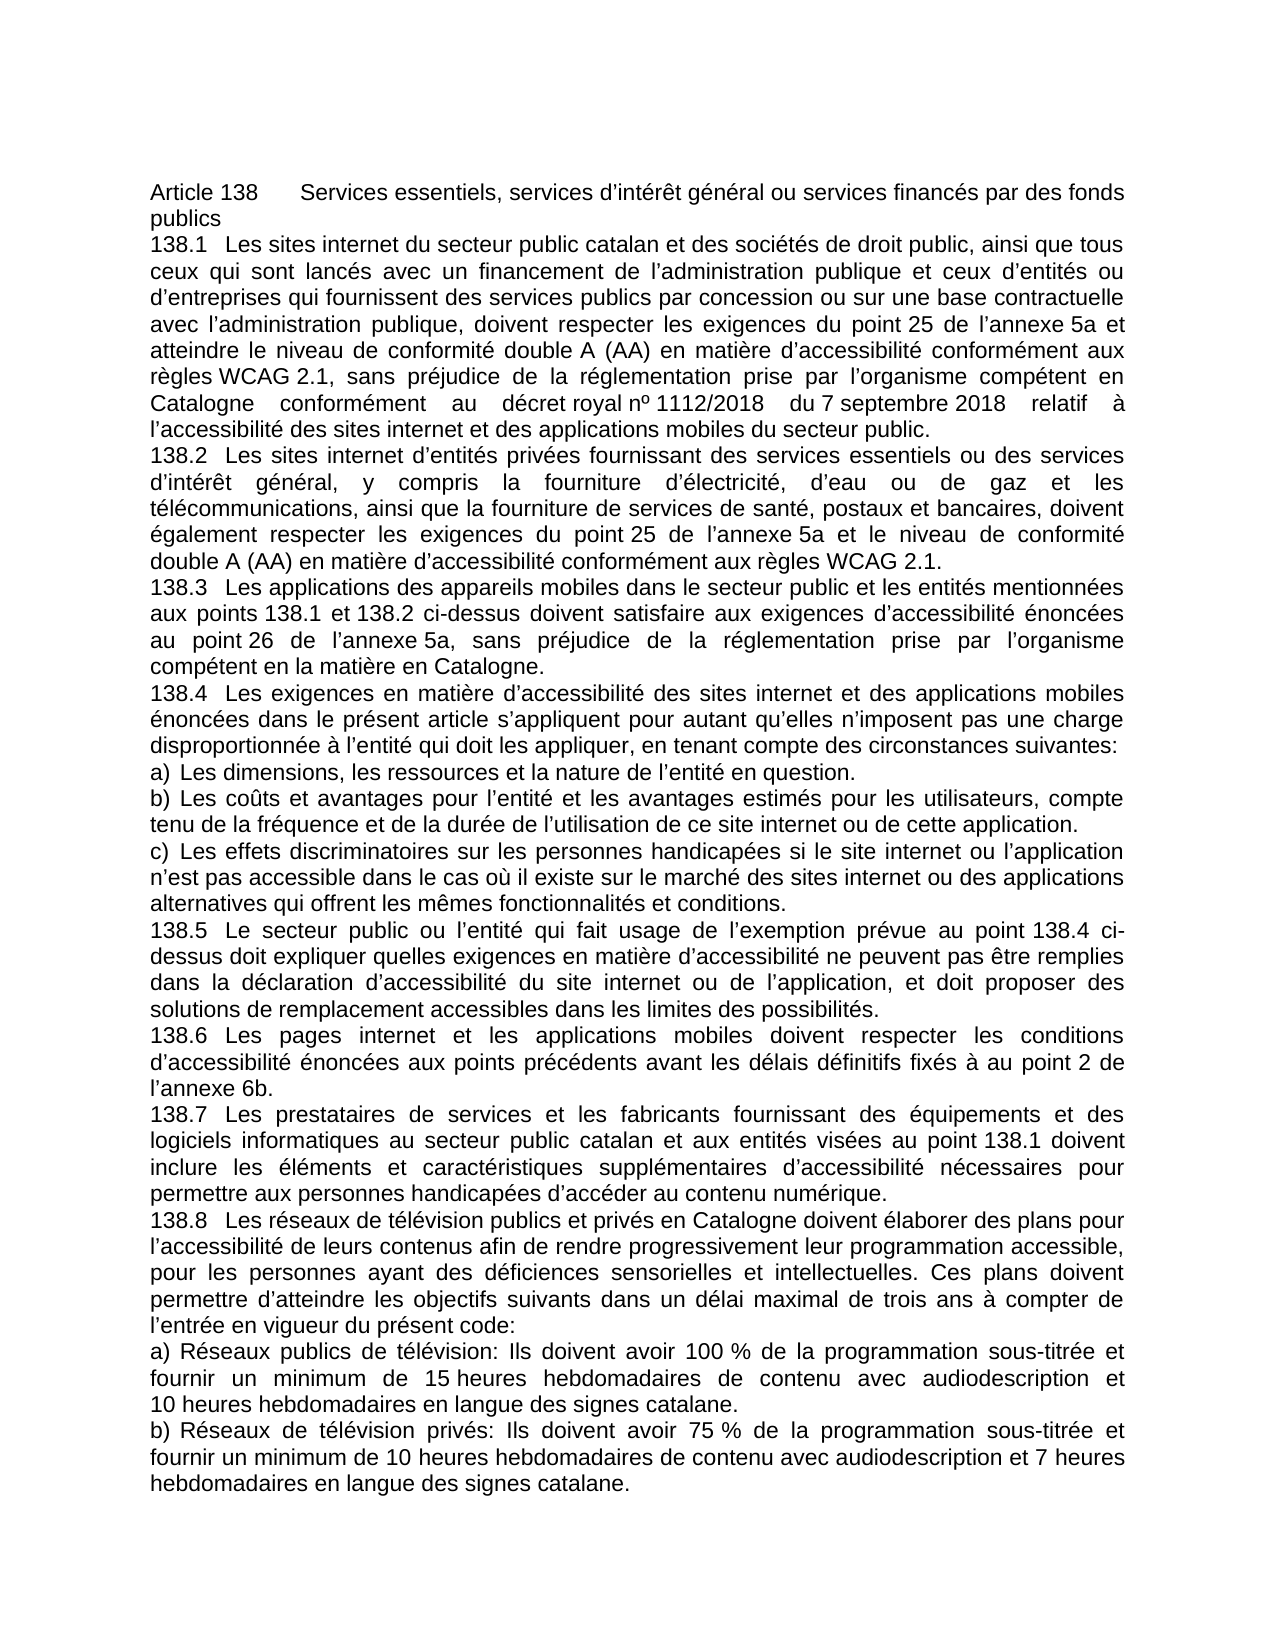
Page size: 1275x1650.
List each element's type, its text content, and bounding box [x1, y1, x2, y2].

list Les sites internet du secteur public catalan et des sociétés de droit public, ainsi que tous ceux qui sont lancés avec un financement de l’administration publique et ceux d’entités ou d’entreprises qui fournissent des services publics par concession ou sur une base contractuelle avec l’administration publique, doivent respecter les exigences du point 25 de l’annexe 5a et atteindre le niveau de conformité double A (AA) en matière d’accessibilité conformément aux règles WCAG 2.1, sans préjudice de la réglementation prise par l’organisme compétent en Catalogne conformément au décret royal nº 1112/2018 du 7 septembre 2018 relatif à l’accessibilité des sites internet et des applications mobiles du secteur public. [150, 231, 1125, 442]
list Les exigences en matière d’accessibilité des sites internet et des applications mobiles énoncées dans le présent article s’appliquent pour autant qu’elles n’imposent pas une charge disproportionnée à l’entité qui doit les appliquer, en tenant compte des circonstances suivantes: [150, 679, 1125, 758]
list Le secteur public ou l’entité qui fait usage de l’exemption prévue au point 138.4 ci-dessus doit expliquer quelles exigences en matière d’accessibilité ne peuvent pas être remplies dans la déclaration d’accessibilité du site internet ou de l’application, et doit proposer des solutions de remplacement accessibles dans les limites des possibilités. [150, 917, 1125, 1022]
list Les pages internet et les applications mobiles doivent respecter les conditions d’accessibilité énoncées aux points précédents avant les délais définitifs fixés à au point 2 de l’annexe 6b. [150, 1022, 1125, 1101]
list Les effets discriminatoires sur les personnes handicapées si le site internet ou l’application n’est pas accessible dans le cas où il existe sur le marché des sites internet ou des applications alternatives qui offrent les mêmes fonctionnalités et conditions. [150, 838, 1125, 917]
list Les applications des appareils mobiles dans le secteur public et les entités mentionnées aux points 138.1 et 138.2 ci-dessus doivent satisfaire aux exigences d’accessibilité énoncées au point 26 de l’annexe 5a, sans préjudice de la réglementation prise par l’organisme compétent en la matière en Catalogne. [150, 574, 1125, 679]
list Réseaux de télévision privés: Ils doivent avoir 75 % de la programmation sous-titrée et fournir un minimum de 10 heures hebdomadaires de contenu avec audiodescription et 7 heures hebdomadaires en langue des signes catalane. [150, 1417, 1125, 1496]
list Les dimensions, les ressources et la nature de l’entité en question. [150, 758, 1125, 785]
list Les sites internet d’entités privées fournissant des services essentiels ou des services d’intérêt général, y compris la fourniture d’électricité, d’eau ou de gaz et les télécommunications, ainsi que la fourniture de services de santé, postaux et bancaires, doivent également respecter les exigences du point 25 de l’annexe 5a et le niveau de conformité double A (AA) en matière d’accessibilité conformément aux règles WCAG 2.1. [150, 442, 1125, 574]
text Article 138 Services essentiels, services d’intérêt général ou services financés par des fonds publics [150, 179, 1125, 231]
list Les prestataires de services et les fabricants fournissant des équipements et des logiciels informatiques au secteur public catalan et aux entités visées au point 138.1 doivent inclure les éléments et caractéristiques supplémentaires d’accessibilité nécessaires pour permettre aux personnes handicapées d’accéder au contenu numérique. [150, 1101, 1125, 1207]
list Les réseaux de télévision publics et privés en Catalogne doivent élaborer des plans pour l’accessibilité de leurs contenus afin de rendre progressivement leur programmation accessible, pour les personnes ayant des déficiences sensorielles et intellectuelles. Ces plans doivent permettre d’atteindre les objectifs suivants dans un délai maximal de trois ans à compter de l’entrée en vigueur du présent code: [150, 1207, 1125, 1338]
list Réseaux publics de télévision: Ils doivent avoir 100 % de la programmation sous-titrée et fournir un minimum de 15 heures hebdomadaires de contenu avec audiodescription et 10 heures hebdomadaires en langue des signes catalane. [150, 1338, 1125, 1417]
list Les coûts et avantages pour l’entité et les avantages estimés pour les utilisateurs, compte tenu de la fréquence et de la durée de l’utilisation de ce site internet ou de cette application. [150, 785, 1125, 838]
